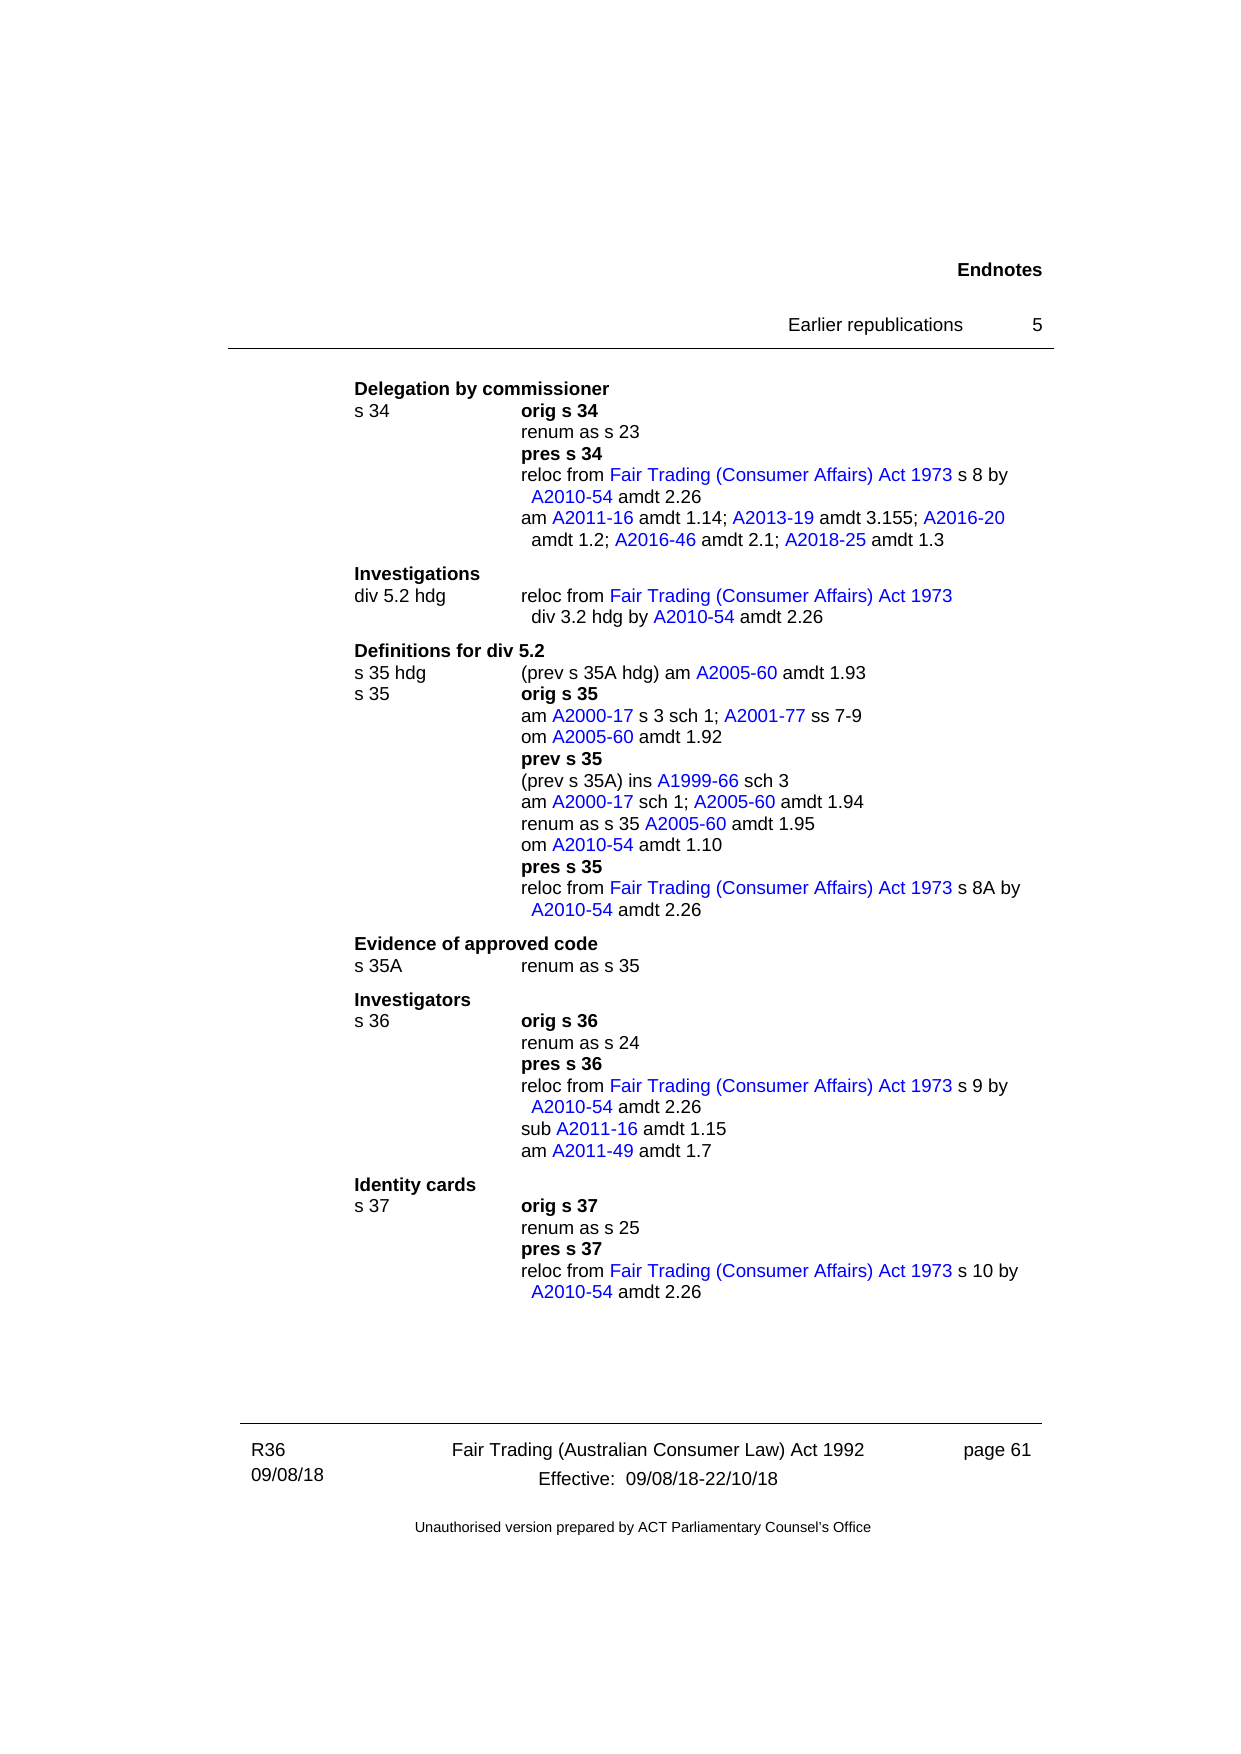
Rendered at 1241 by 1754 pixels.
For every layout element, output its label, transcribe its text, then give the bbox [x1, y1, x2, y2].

text am A2011-16 amdt 1.14; A2013-19 amdt 3.155; A2016-20 amdt 1.2; A2016-46 amdt 2.1; A2018-25 amdt 1.3 [354, 507, 1042, 550]
text renum as s 24 [354, 1032, 1042, 1053]
text (prev s 35A) ins A1999-66 sch 3 [354, 769, 1042, 791]
text renum as s 25 [354, 1217, 1042, 1238]
text Evidence of approved code [354, 933, 1042, 954]
text am A2000-17 sch 1; A2005-60 amdt 1.94 [354, 791, 1042, 812]
text am A2011-49 amdt 1.7 [354, 1139, 1042, 1161]
text sub A2011-16 amdt 1.15 [354, 1118, 1042, 1139]
text s 35A renum as s 35 [354, 954, 1042, 976]
text div 5.2 hdg reloc from Fair Trading (Consumer Affairs) Act 1973 div 3.2 hdg by A2010-54 amdt 2.26 [354, 584, 1042, 627]
text Delegation by commissioner [354, 378, 1042, 399]
text pres s 34 [354, 442, 1042, 464]
text reloc from Fair Trading (Consumer Affairs) Act 1973 s 8 by A2010-54 amdt 2.26 [354, 464, 1042, 507]
text Investigators [354, 988, 1042, 1010]
text pres s 36 [354, 1053, 1042, 1075]
text reloc from Fair Trading (Consumer Affairs) Act 1973 s 10 by A2010-54 amdt 2.26 [354, 1260, 1042, 1303]
text prev s 35 [354, 748, 1042, 769]
text renum as s 35 A2005-60 amdt 1.95 [354, 812, 1042, 834]
text am A2000-17 s 3 sch 1; A2001-77 ss 7-9 [354, 705, 1042, 726]
text reloc from Fair Trading (Consumer Affairs) Act 1973 s 9 by A2010-54 amdt 2.26 [354, 1075, 1042, 1118]
text pres s 37 [354, 1238, 1042, 1260]
text s 34 orig s 34 [354, 399, 1042, 421]
text s 36 orig s 36 [354, 1010, 1042, 1032]
text om A2005-60 amdt 1.92 [354, 726, 1042, 748]
text Definitions for div 5.2 [354, 640, 1042, 662]
text Identity cards [354, 1173, 1042, 1195]
text s 35 orig s 35 [354, 683, 1042, 705]
text renum as s 23 [354, 421, 1042, 442]
text pres s 35 [354, 856, 1042, 877]
text Investigations [354, 563, 1042, 584]
text om A2010-54 amdt 1.10 [354, 834, 1042, 856]
text reloc from Fair Trading (Consumer Affairs) Act 1973 s 8A by A2010-54 amdt 2.26 [354, 877, 1042, 920]
text s 37 orig s 37 [354, 1195, 1042, 1217]
text s 35 hdg (prev s 35A hdg) am A2005-60 amdt 1.93 [354, 662, 1042, 683]
